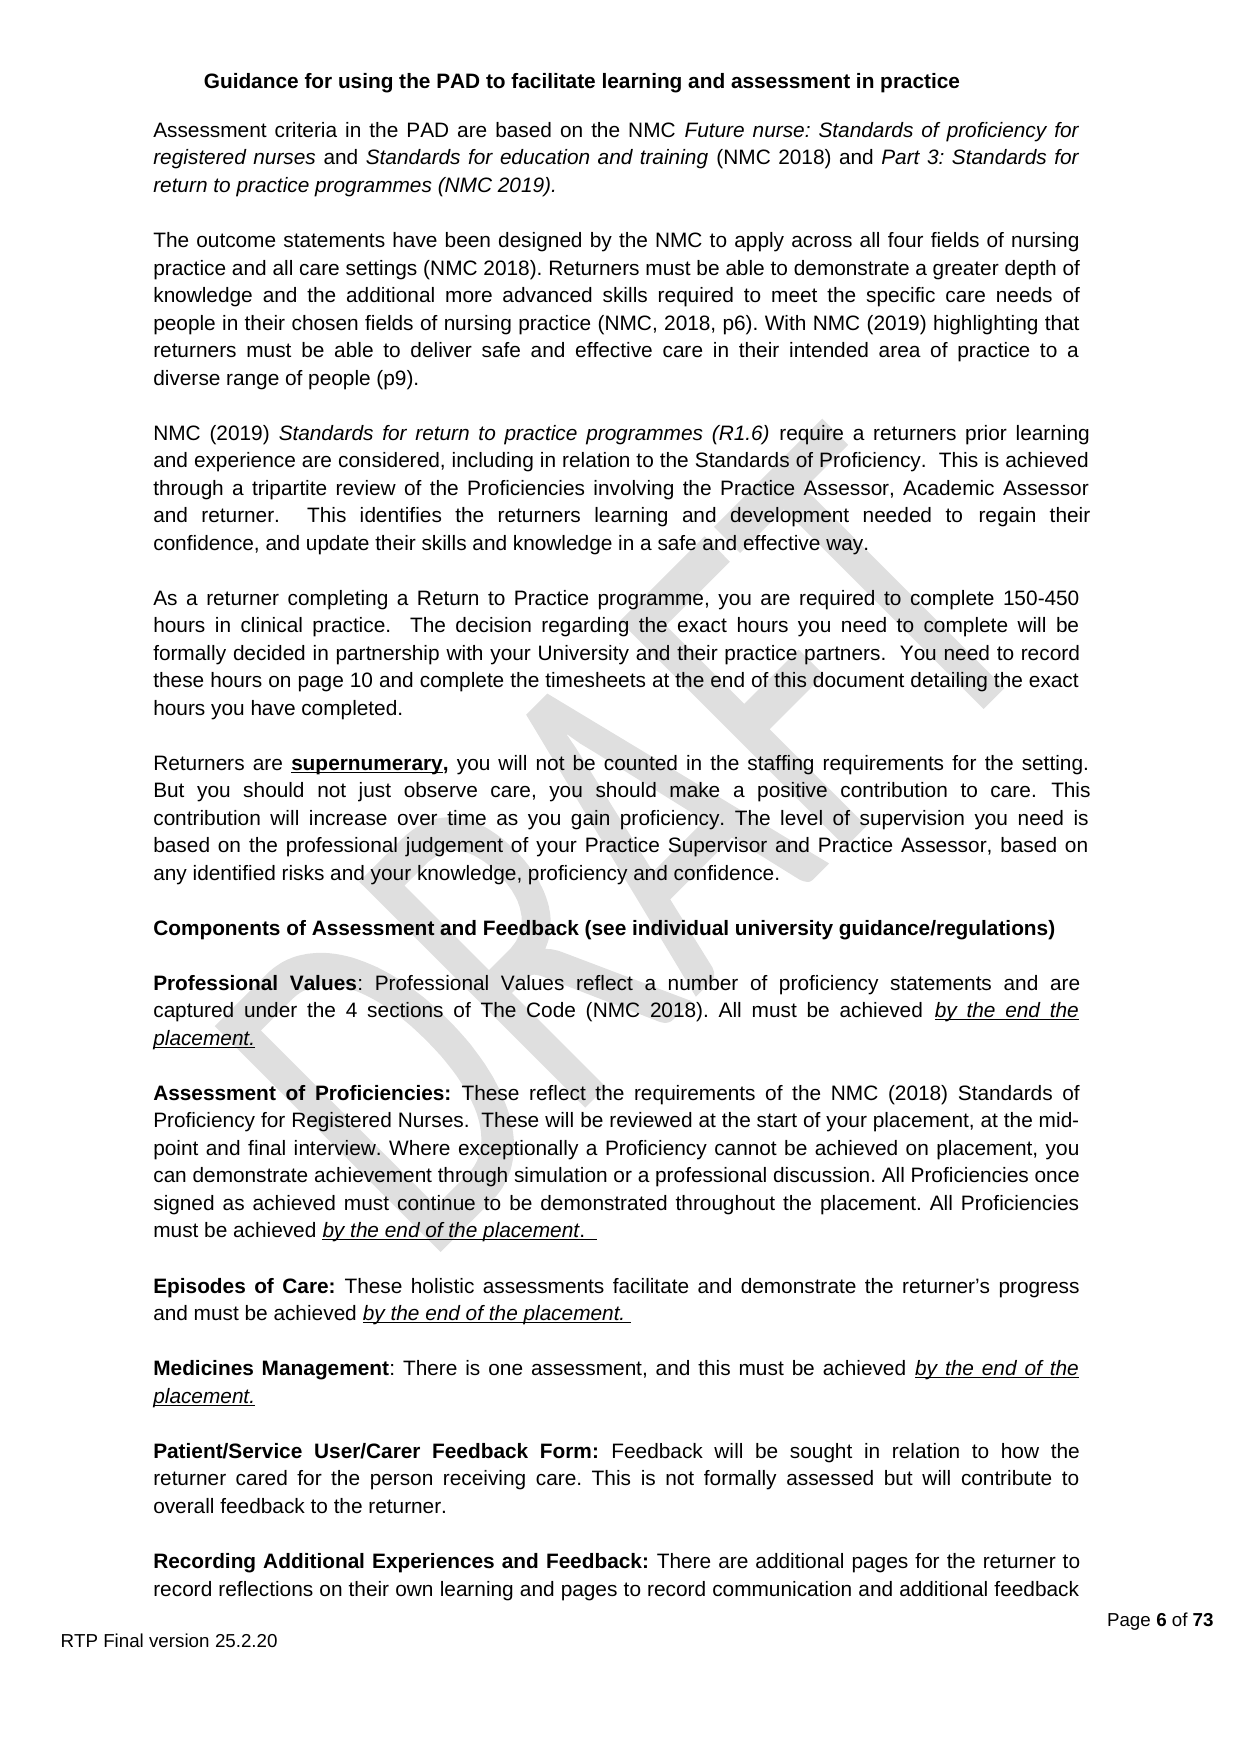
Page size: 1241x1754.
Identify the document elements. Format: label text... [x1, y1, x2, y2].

text Assessment criteria in the PAD are based on the NMC Future nurse: Standards of proficiency for registered nurses and Standards for education and training (NMC 2018) and Part 3: Standards for return to practice programmes (NMC 2019). [153, 118, 1081, 197]
text Professional Values: Professional Values reflect a number of proficiency statements and are captured under the 4 sections of The Code (NMC 2018). All must be achieved by the end the placement. [153, 971, 1081, 1050]
text Guidance for using the PAD to facilitate learning and assessment in practice [204, 69, 1213, 93]
text Patient/Service User/Carer Feedback Form: Feedback will be sought in relation to how the returner cared for the person receiving care. This is not formally assessed but will contribute to overall feedback to the returner. [153, 1439, 1081, 1518]
text Assessment of Proficiencies: These reflect the requirements of the NMC (2018) Standards of Proficiency for Registered Nurses. These will be reviewed at the start of your placement, at the mid-point and final interview. Where exceptionally a Proficiency cannot be achieved on placement, you can demonstrate achievement through simulation or a professional discussion. All Proficiencies once signed as achieved must continue to be demonstrated throughout the placement. All Proficiencies must be achieved by the end of the placement. [153, 1081, 1081, 1242]
text As a returner completing a Return to Practice programme, you are required to complete 150-450 hours in clinical practice. The decision regarding the exact hours you need to complete will be formally decided in partnership with your University and their practice partners. You need to record these hours on page 10 and complete the timesheets at the end of this document detailing the exact hours you have completed. [153, 586, 1081, 719]
text NMC (2019) Standards for return to practice programmes (R1.6) require a returners prior learning and experience are considered, including in relation to the Standards of Proficiency. This is achieved through a tripartite review of the Proficiencies involving the Practice Assessor, Academic Assessor and returner. This identifies the returners learning and development needed to regain their confidence, and update their skills and knowledge in a safe and effective way. [153, 420, 1090, 554]
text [153, 1549, 1081, 1600]
text Returners are supernumerary, you will not be counted in the staffing requirements for the setting. But you should not just observe care, you should make a positive contribution to care. This contribution will increase over time as you gain proficiency. The level of supervision you need is based on the professional judgement of your Practice Supervisor and Practice Assessor, based on any identified risks and your knowledge, proficiency and confidence. [153, 751, 1090, 885]
text Episodes of Care: These holistic assessments facilitate and demonstrate the returner’s progress and must be achieved by the end of the placement. [153, 1273, 1081, 1325]
text The outcome statements have been designed by the NMC to apply across all four fields of nursing practice and all care settings (NMC 2018). Returners must be able to demonstrate a greater depth of knowledge and the additional more advanced skills required to meet the specific care needs of people in their chosen fields of nursing practice (NMC, 2018, p6). With NMC (2019) highlighting that returners must be able to deliver safe and effective care in their intended area of practice to a diverse range of people (p9). [153, 228, 1081, 389]
text Components of Assessment and Feedback (see individual university guidance/regulations) [153, 916, 1081, 940]
text Medicines Management: There is one assessment, and this must be achieved by the end of the placement. [153, 1356, 1081, 1408]
